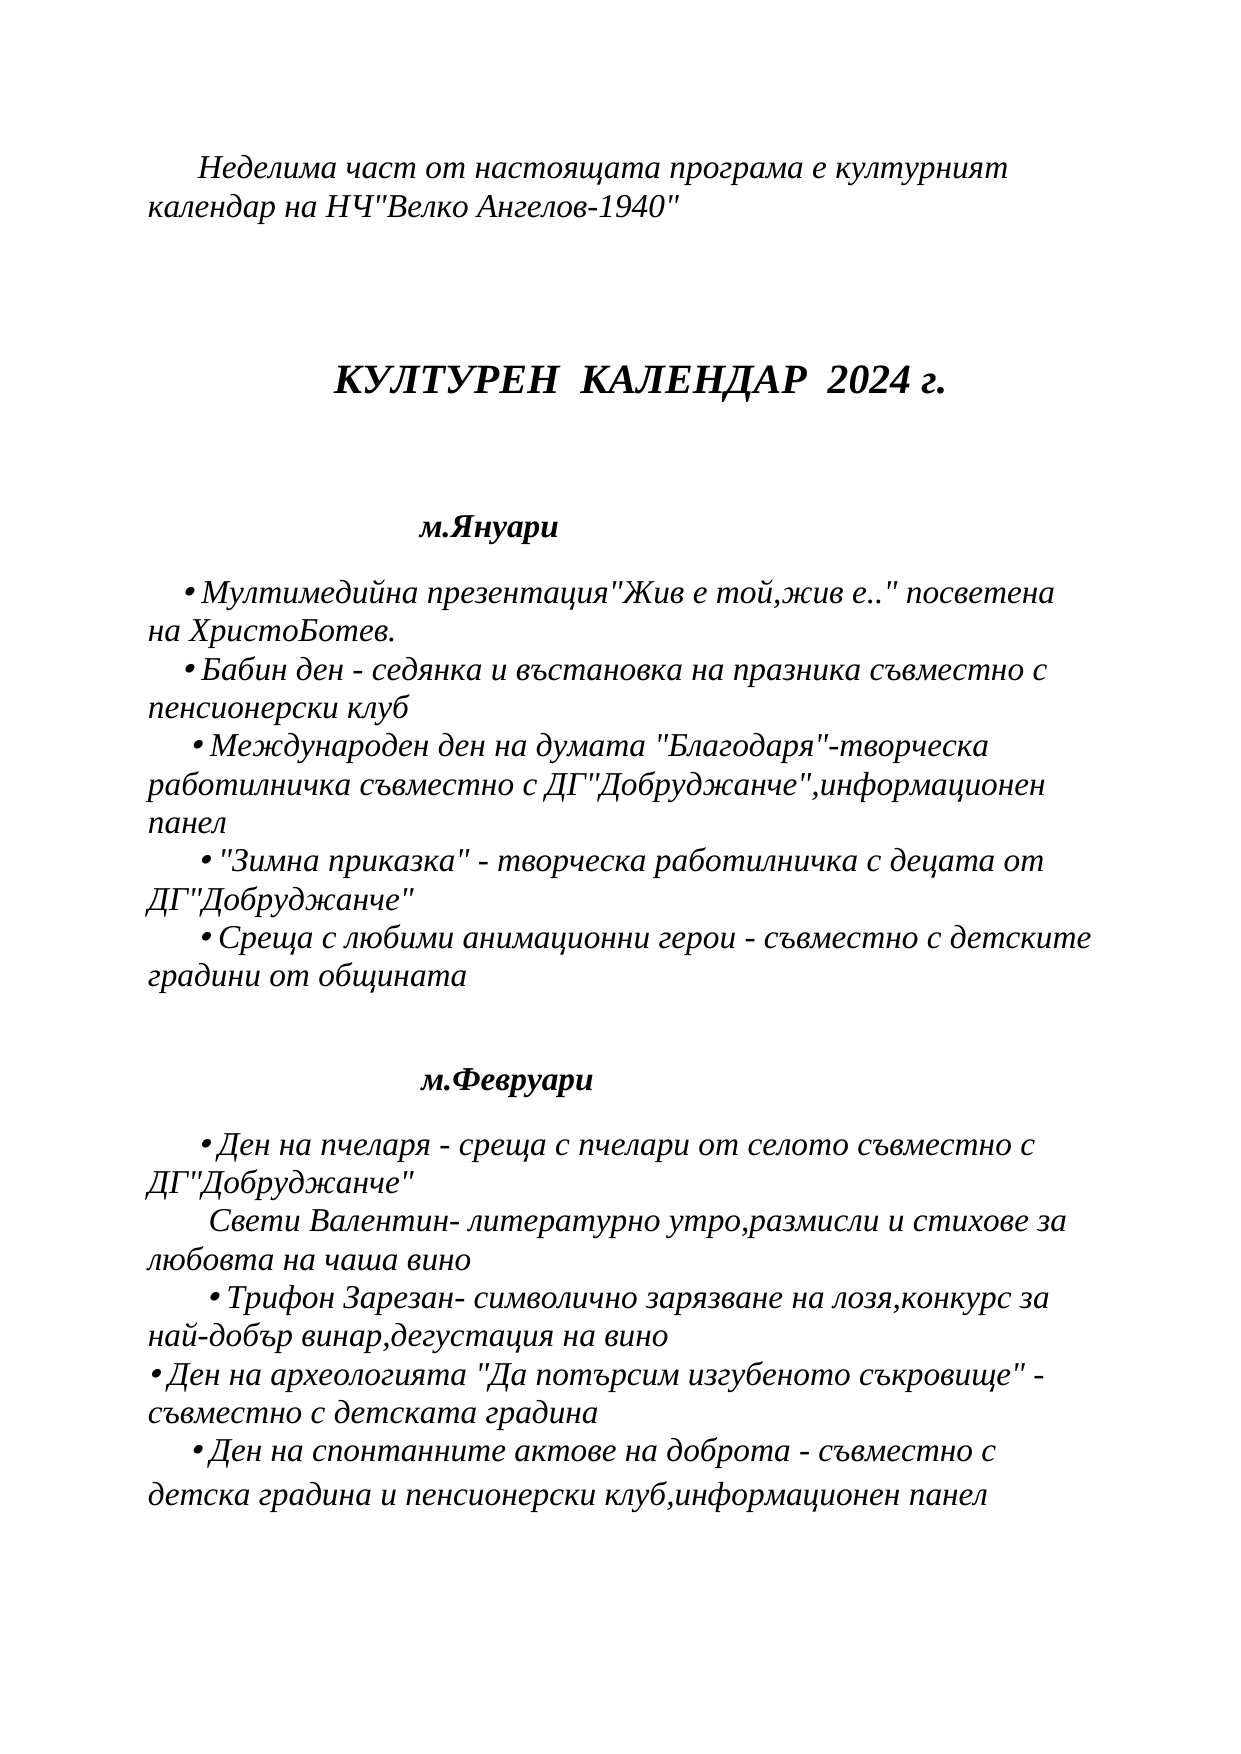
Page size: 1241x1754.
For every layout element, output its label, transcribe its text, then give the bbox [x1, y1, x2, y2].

text КУЛТУРЕН КАЛЕНДАР 2024 г. [148, 354, 1093, 402]
text Международен ден на думата "Благодаря"-творческа работилничка съвместно с ДГ"Добруджанче",информационен панел [148, 726, 1093, 841]
text Среща с любими анимационни герои - съвместно с детските градини от общината [148, 917, 1093, 994]
text Трифон Зарезан- символично зарязване на лозя,конкурс за най-добър винар,дегустация на вино Ден на археологията "Да потърсим изгубеното съкровище" - съвместно с детската градина [148, 1277, 1093, 1430]
text Бабин ден - седянка и въстановка на празника съвместно с пенсионерски клуб [148, 649, 1093, 726]
text Ден на пчеларя - среща с пчелари от селото съвместно с ДГ"Добруджанче" [148, 1124, 1093, 1200]
text Неделима част от настоящата програма е културният календар на НЧ"Велко Ангелов-1940" [148, 148, 1093, 224]
text "Зимна приказка" - творческа работилничка с децата от ДГ"Добруджанче" [148, 841, 1093, 917]
text Мултимедийна презентация"Жив е той,жив е.." посветена на ХристоБотев. [148, 572, 1093, 649]
text м.Февруари [148, 1059, 1093, 1097]
text Свети Валентин- литературно утро,размисли и стихове за любовта на чаша вино [148, 1200, 1093, 1277]
text Ден на спонтанните актове на доброта - съвместно с детска градина и пенсионерски клуб,информационен панел [148, 1430, 1093, 1513]
text м.Януари [148, 506, 1093, 544]
